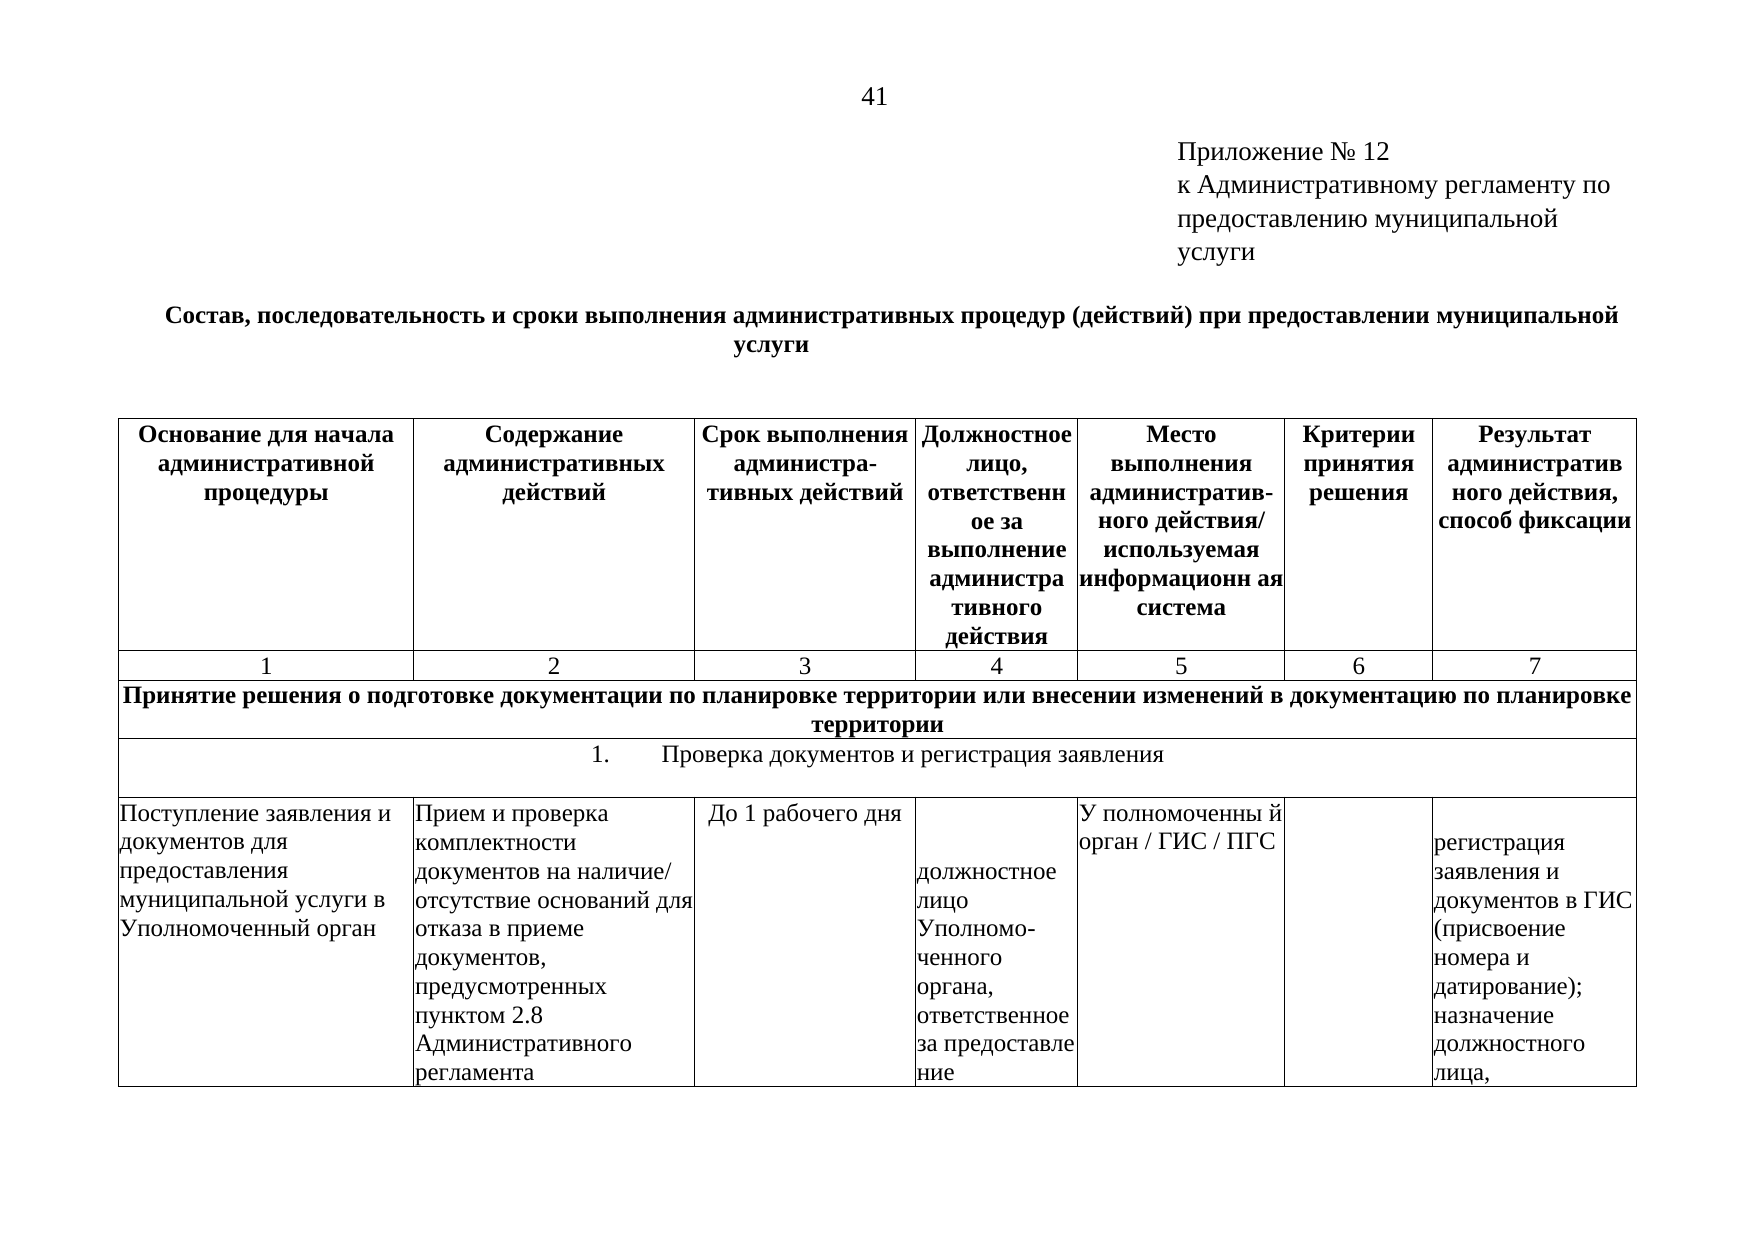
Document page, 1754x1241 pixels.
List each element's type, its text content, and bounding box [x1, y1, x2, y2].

table_header Должностное лицо, ответственн ое за выполнение администра тивного действия [916, 419, 1077, 649]
table_cell 3 [695, 651, 915, 679]
table_cell У полномоченны й орган / ГИС / ПГС [1078, 798, 1284, 1086]
table_header Место выполнения административного действия/ используемая информационн ая система [1078, 419, 1284, 649]
table_header Срок выполнения административных действий [695, 419, 915, 649]
table_cell 1. Проверка документов и регистрация заявления [119, 739, 1636, 797]
table_cell 6 [1285, 651, 1432, 679]
table_header Результат административ ного действия, способ фиксации [1433, 419, 1636, 649]
table_cell регистрация заявления и документов в ГИС (присвоение номера и датирование); назначение должностного лица, [1433, 798, 1636, 1086]
text к Административному регламенту по предоставлению муниципальной услуги [1177, 168, 1638, 266]
table_cell 1 [119, 651, 413, 679]
table_cell 7 [1433, 651, 1636, 679]
table_header Содержание административных действий [414, 419, 694, 649]
table_cell должностное лицо Уполномоченного органа, ответственное за предоставле ние [916, 798, 1077, 1086]
table_cell Прием и проверка комплектности документов на наличие/ отсутствие оснований для отказа в приеме документов, предусмотренных пунктом 2.8 Административного регламента [414, 798, 694, 1086]
table_cell 5 [1078, 651, 1284, 679]
table_cell Принятие решения о подготовке документации по планировке территории или внесении изменений в документацию по планировке территории [119, 681, 1636, 738]
table_cell До 1 рабочего дня [695, 798, 915, 1086]
table_header Основание для начала административной процедуры [119, 419, 413, 649]
table_cell Поступление заявления и документов для предоставления муниципальной услуги в Уполномоченный орган [119, 798, 413, 1086]
text Приложение № 12 [1177, 135, 1638, 166]
table_cell [1285, 798, 1432, 1086]
table_header Критерии принятия решения [1285, 419, 1432, 649]
table_cell 4 [916, 651, 1077, 679]
text Состав, последовательность и сроки выполнения административных процедур (действий) при предоставлении муниципальной услуги [164, 300, 1638, 358]
table_cell 2 [414, 651, 694, 679]
